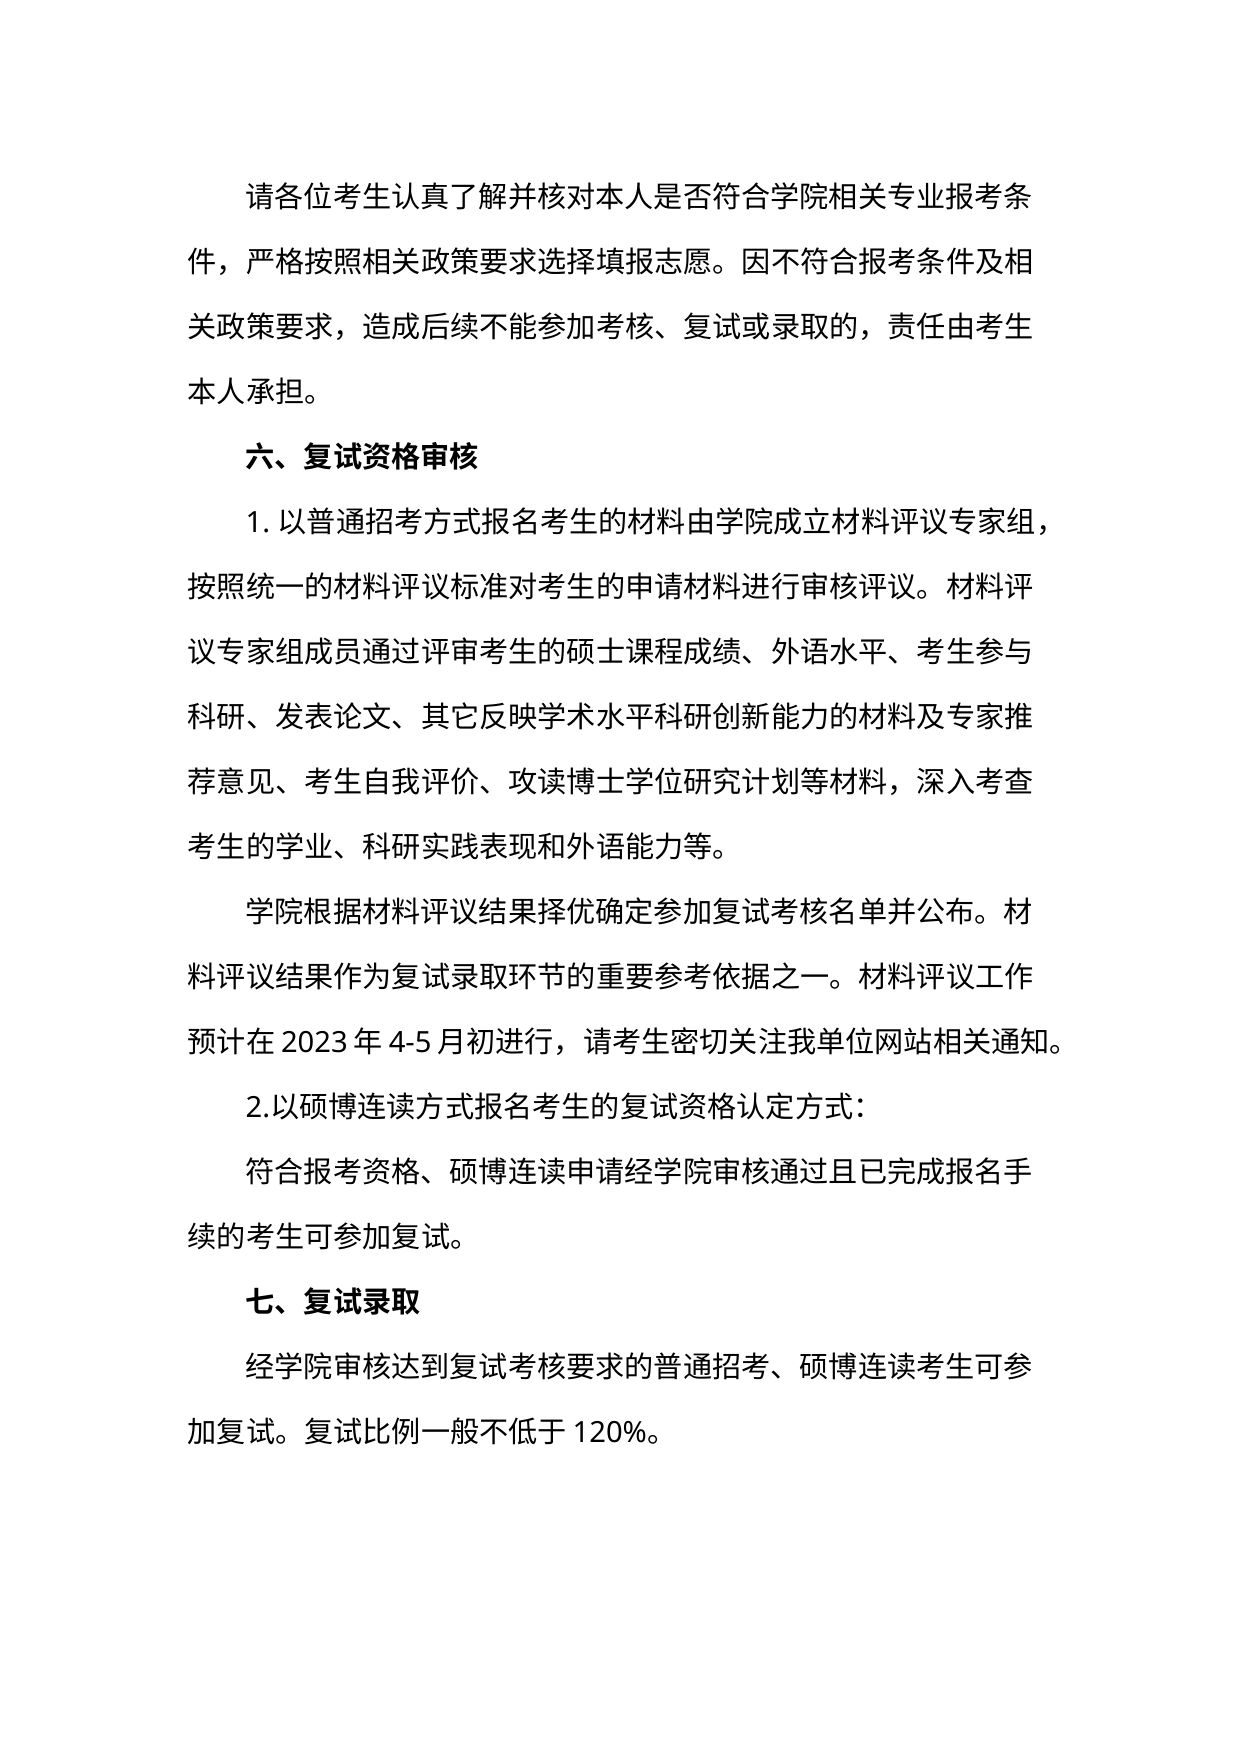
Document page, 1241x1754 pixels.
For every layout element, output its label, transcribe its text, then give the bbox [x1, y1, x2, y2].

text 六、复试资格审核 [187, 422, 1053, 487]
text 1. 以普通招考方式报名考生的材料由学院成立材料评议专家组，按照统一的材料评议标准对考生的申请材料进行审核评议。材料评议专家组成员通过评审考生的硕士课程成绩、外语水平、考生参与科研、发表论文、其它反映学术水平科研创新能力的材料及专家推荐意见、考生自我评价、攻读博士学位研究计划等材料，深入考查考生的学业、科研实践表现和外语能力等。 [187, 487, 1053, 877]
text 经学院审核达到复试考核要求的普通招考、硕博连读考生可参加复试。复试比例一般不低于120%。 [187, 1332, 1053, 1462]
text 学院根据材料评议结果择优确定参加复试考核名单并公布。材料评议结果作为复试录取环节的重要参考依据之一。材料评议工作预计在2023年4-5月初进行，请考生密切关注我单位网站相关通知。 [187, 877, 1053, 1072]
text 七、复试录取 [187, 1267, 1053, 1332]
text 请各位考生认真了解并核对本人是否符合学院相关专业报考条件，严格按照相关政策要求选择填报志愿。因不符合报考条件及相关政策要求，造成后续不能参加考核、复试或录取的，责任由考生本人承担。 [187, 162, 1053, 422]
text 符合报考资格、硕博连读申请经学院审核通过且已完成报名手续的考生可参加复试。 [187, 1137, 1053, 1267]
text 2.以硕博连读方式报名考生的复试资格认定方式： [187, 1072, 1053, 1137]
